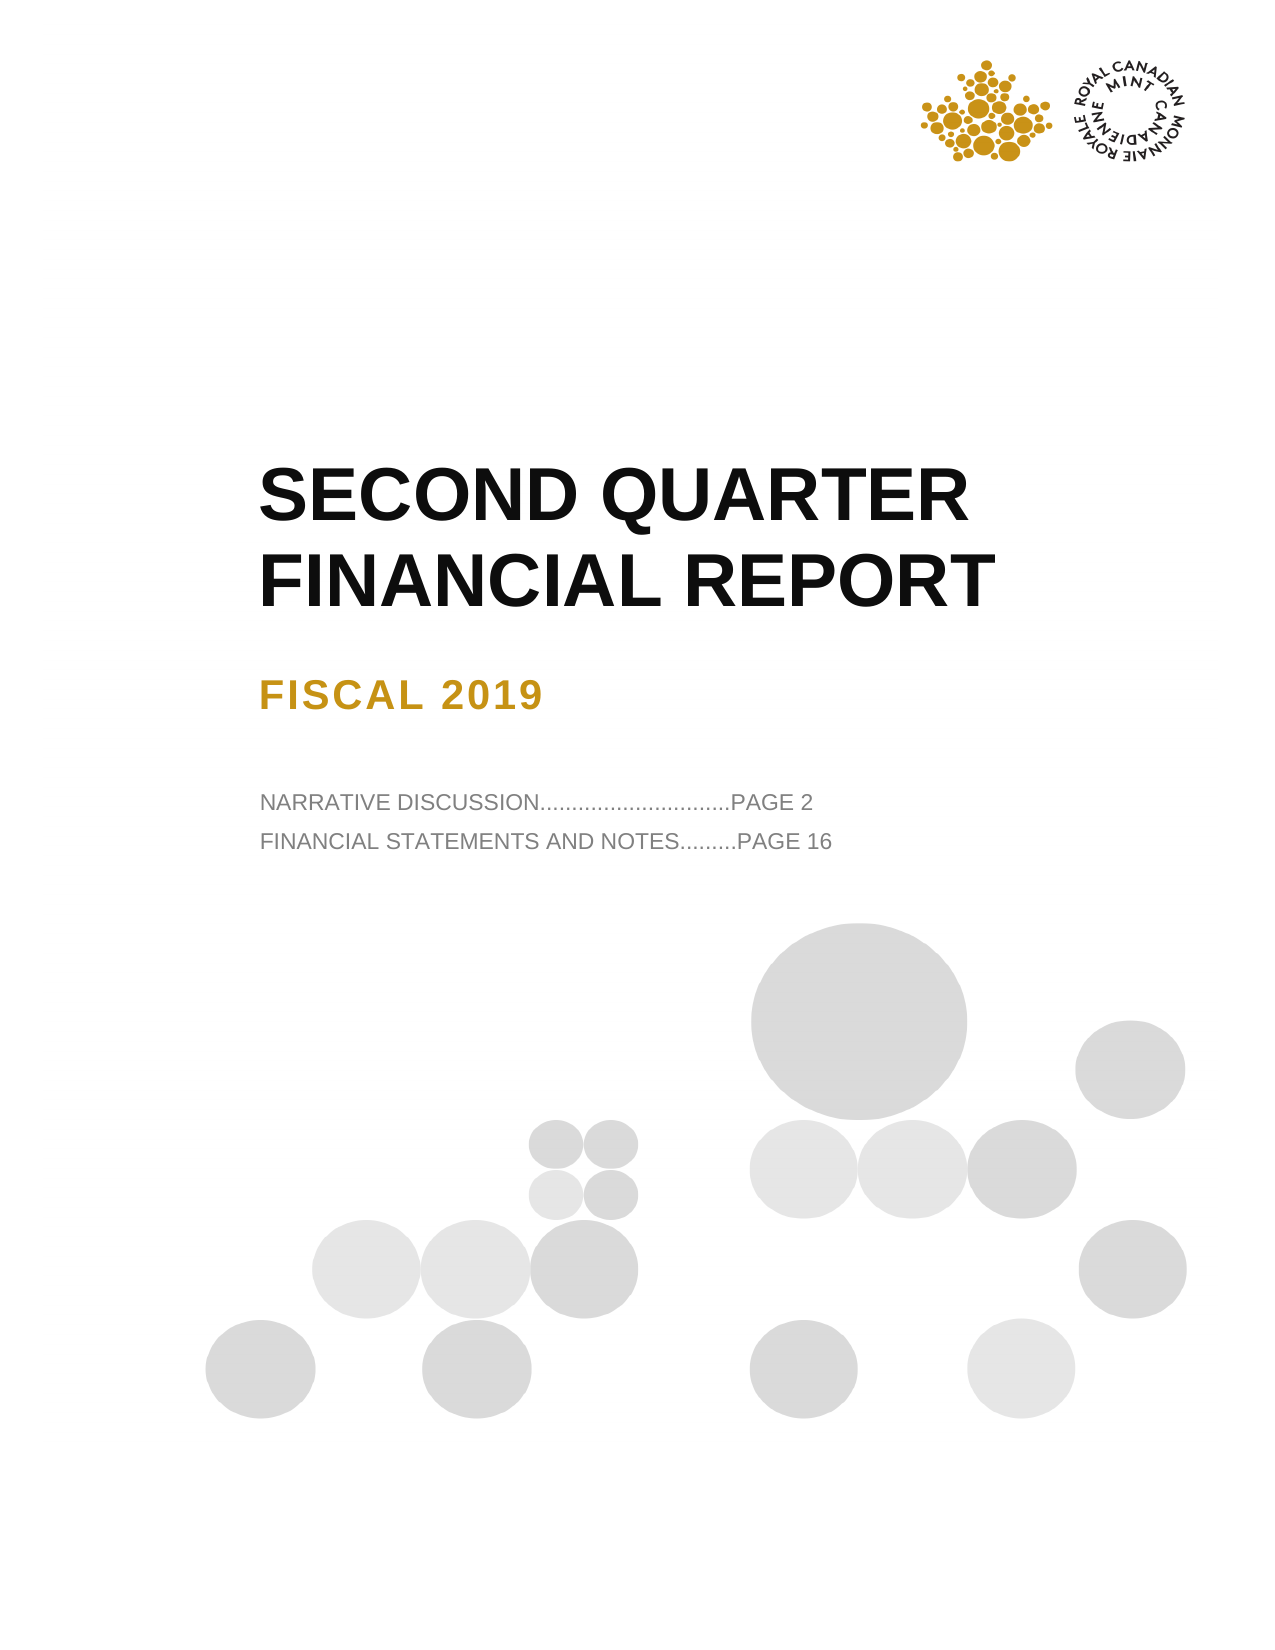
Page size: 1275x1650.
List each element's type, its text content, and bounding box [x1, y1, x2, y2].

picture [43, 15, 1218, 1442]
table_cell fiscal 2019 [248, 623, 1027, 718]
table_cell NARRATIVE DISCUSSION..............................PAGE 2 FINANCIAL STATEMENTS AND NOTES.........PAGE 16 [248, 719, 1027, 889]
table_header SECOND QUARTER FINANCIAL REPORT [248, 450, 1027, 623]
